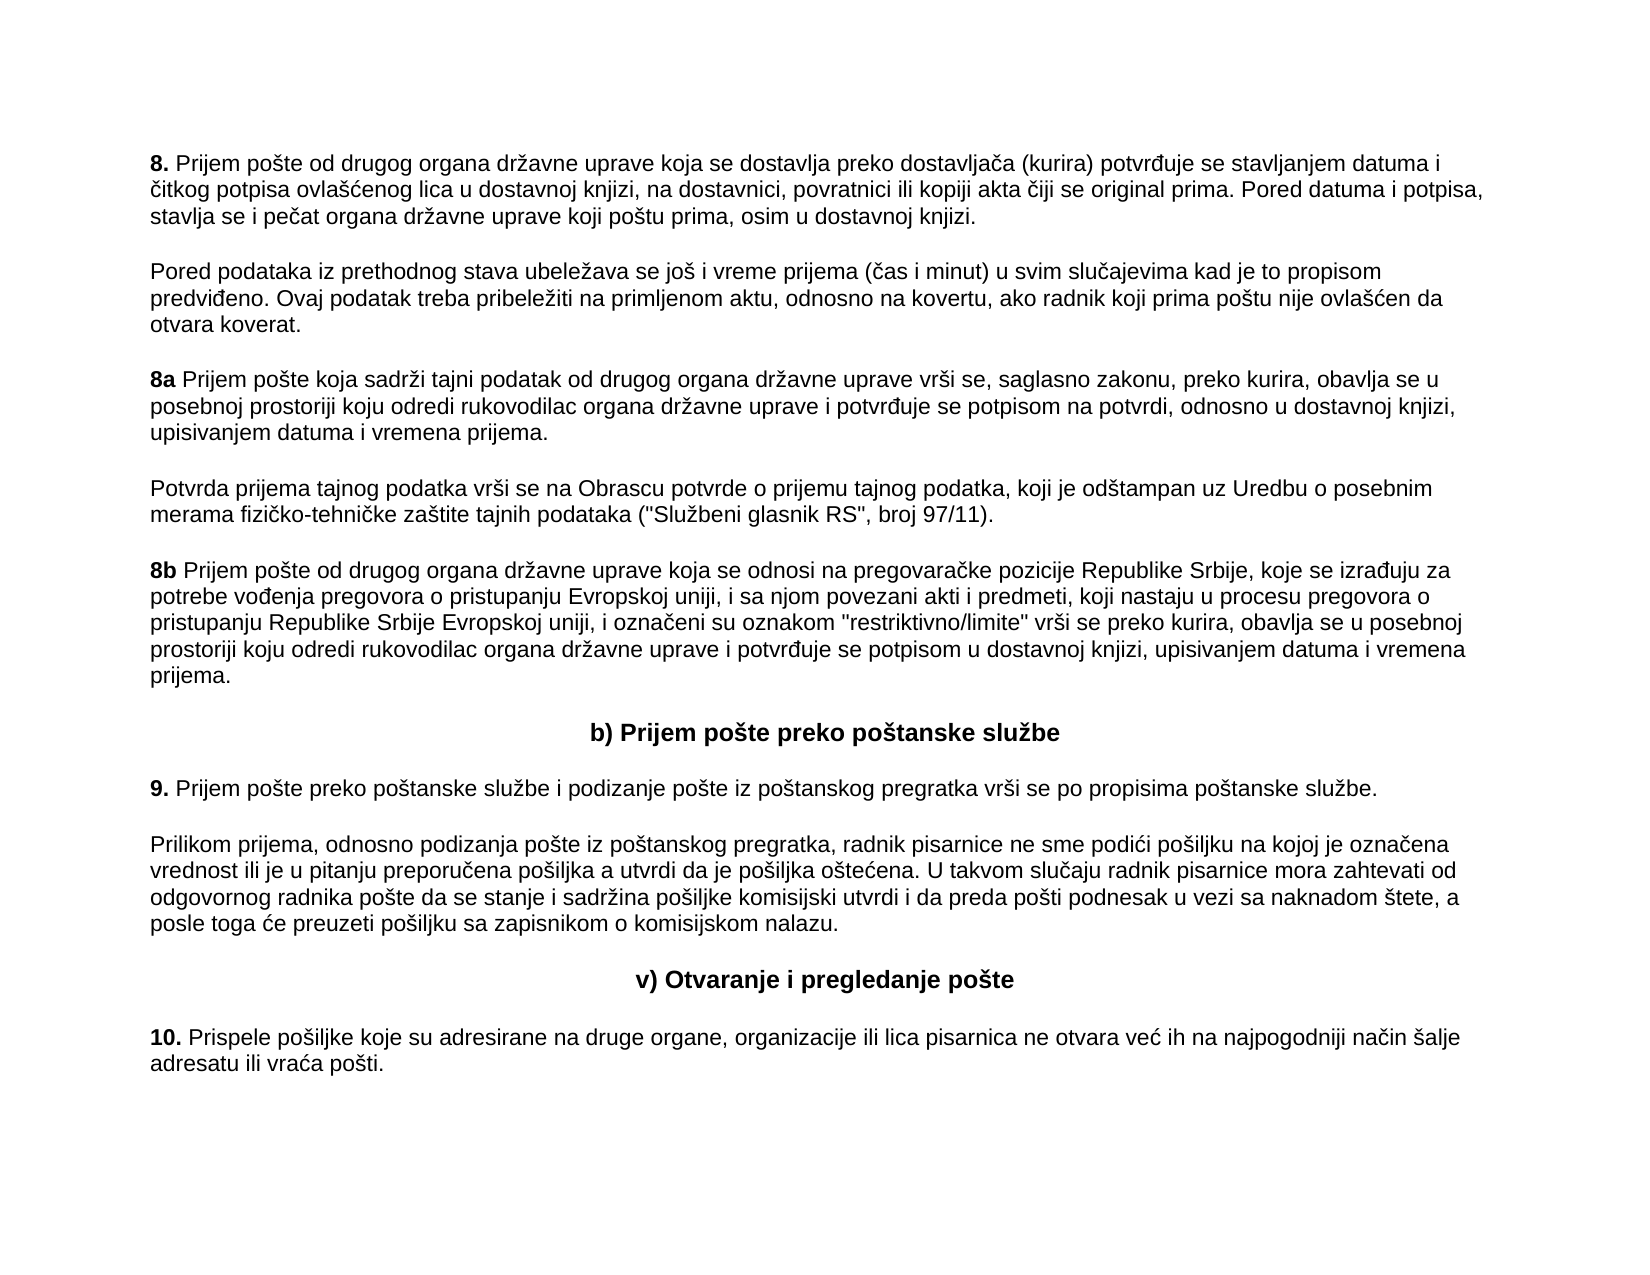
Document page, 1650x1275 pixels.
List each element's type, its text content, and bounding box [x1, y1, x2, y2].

text 8. Prijem pošte od drugog organa državne uprave koja se dostavlja preko dostavljača (kurira) potvrđuje se stavljanjem datuma i čitkog potpisa ovlašćenog lica u dostavnoj knjizi, na dostavnici, povratnici ili kopiji akta čiji se original prima. Pored datuma i potpisa, stavlja se i pečat organa državne uprave koji poštu prima, osim u dostavnoj knjizi. [150, 150, 1500, 229]
text b) Prijem pošte preko poštanske službe [150, 717, 1500, 746]
text 9. Prijem pošte preko poštanske službe i podizanje pošte iz poštanskog pregratka vrši se po propisima poštanske službe. [150, 775, 1500, 802]
text v) Otvaranje i pregledanje pošte [150, 966, 1500, 994]
text 10. Prispele pošiljke koje su adresirane na druge organe, organizacije ili lica pisarnica ne otvara već ih na najpogodniji način šalje adresatu ili vraća pošti. [150, 1023, 1500, 1076]
text 8b Prijem pošte od drugog organa državne uprave koja se odnosi na pregovaračke pozicije Republike Srbije, koje se izrađuju za potrebe vođenja pregovora o pristupanju Evropskoj uniji, i sa njom povezani akti i predmeti, koji nastaju u procesu pregovora o pristupanju Republike Srbije Evropskoj uniji, i označeni su oznakom "restriktivno/limite" vrši se preko kurira, obavlja se u posebnoj prostoriji koju odredi rukovodilac organa državne uprave i potvrđuje se potpisom u dostavnoj knjizi, upisivanjem datuma i vremena prijema. [150, 557, 1500, 688]
text Pored podataka iz prethodnog stava ubeležava se još i vreme prijema (čas i minut) u svim slučajevima kad je to propisom predviđeno. Ovaj podatak treba pribeležiti na primljenom aktu, odnosno na kovertu, ako radnik koji prima poštu nije ovlašćen da otvara koverat. [150, 258, 1500, 337]
text Prilikom prijema, odnosno podizanja pošte iz poštanskog pregratka, radnik pisarnice ne sme podići pošiljku na kojoj je označena vrednost ili je u pitanju preporučena pošiljka a utvrdi da je pošiljka oštećena. U takvom slučaju radnik pisarnice mora zahtevati od odgovornog radnika pošte da se stanje i sadržina pošiljke komisijski utvrdi i da preda pošti podnesak u vezi sa naknadom štete, a posle toga će preuzeti pošiljku sa zapisnikom o komisijskom nalazu. [150, 831, 1500, 936]
text Potvrda prijema tajnog podatka vrši se na Obrascu potvrde o prijemu tajnog podatka, koji je odštampan uz Uredbu o posebnim merama fizičko-tehničke zaštite tajnih podataka ("Službeni glasnik RS", broj 97/11). [150, 475, 1500, 527]
text 8a Prijem pošte koja sadrži tajni podatak od drugog organa državne uprave vrši se, saglasno zakonu, preko kurira, obavlja se u posebnoj prostoriji koju odredi rukovodilac organa državne uprave i potvrđuje se potpisom na potvrdi, odnosno u dostavnoj knjizi, upisivanjem datuma i vremena prijema. [150, 366, 1500, 446]
